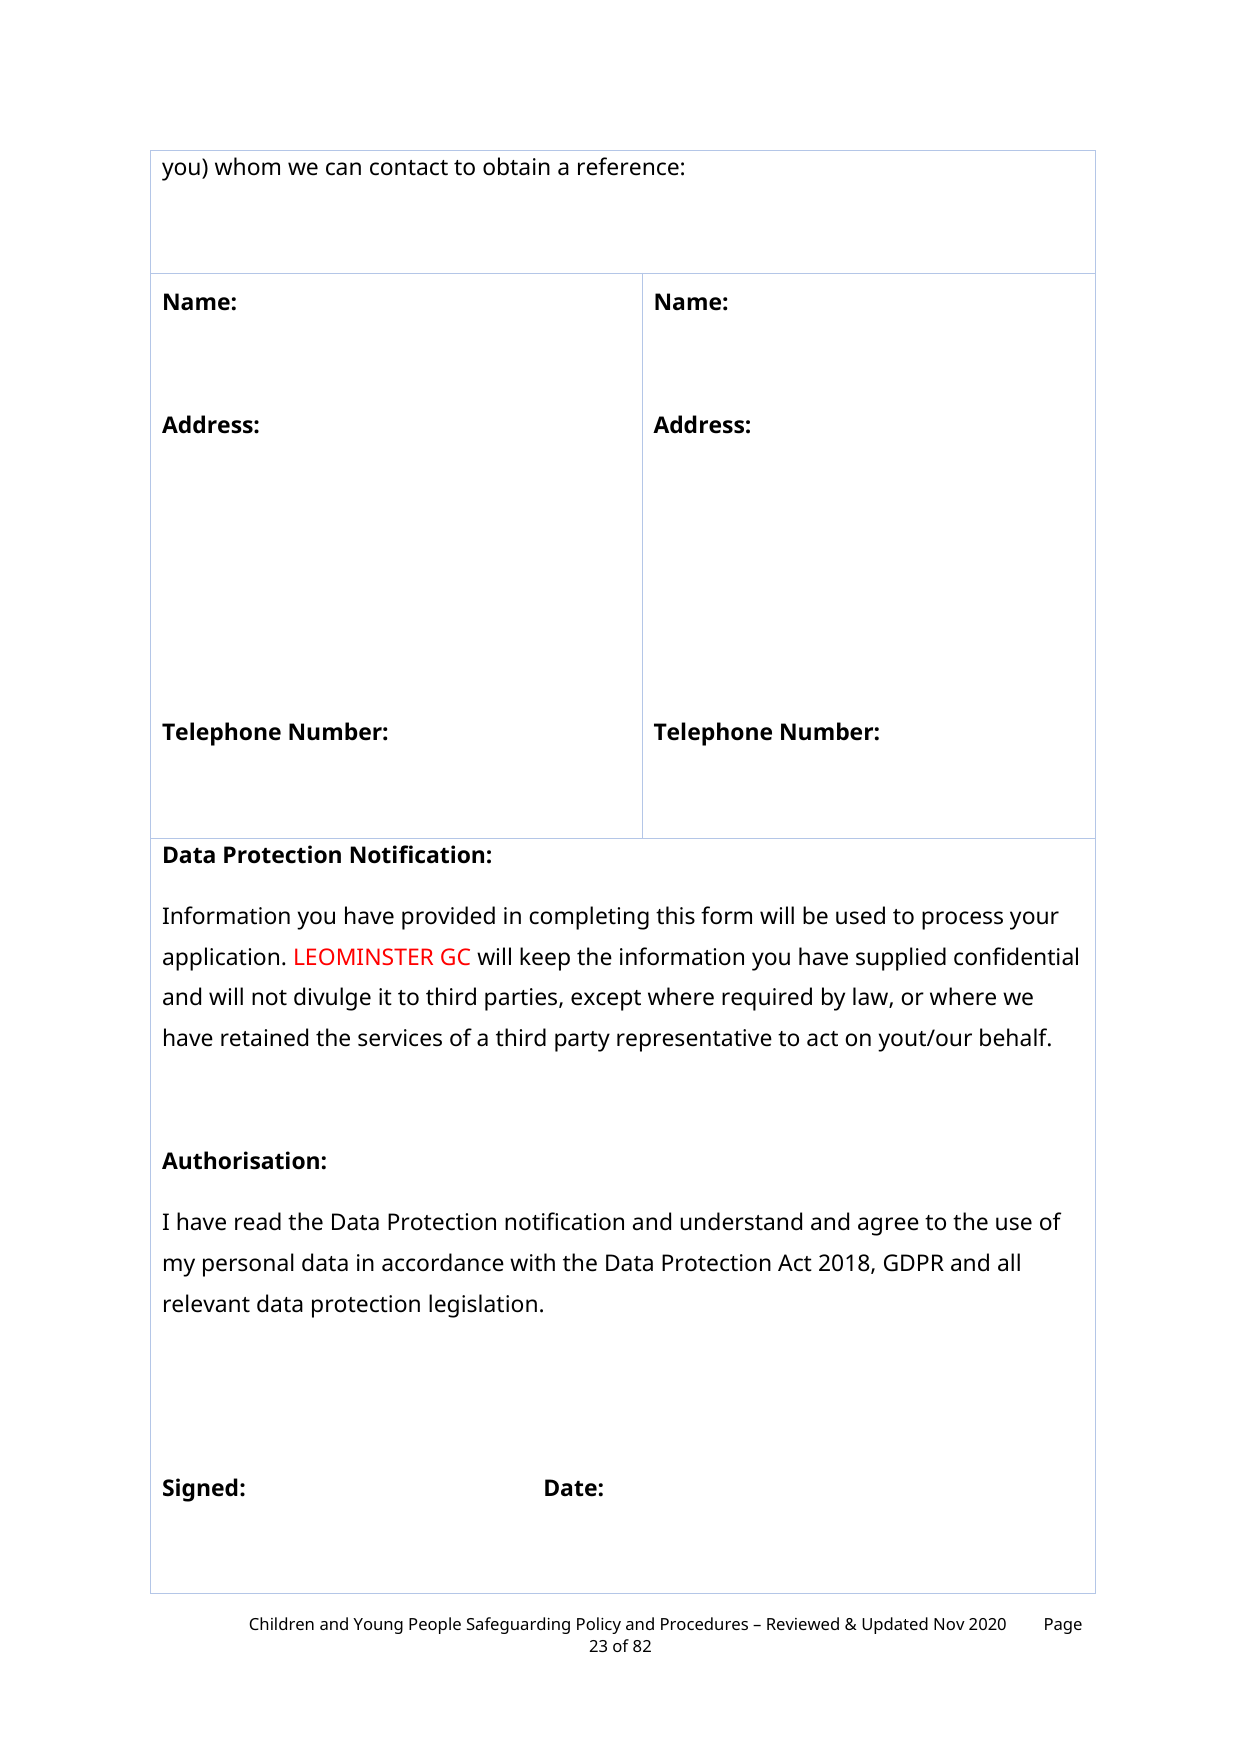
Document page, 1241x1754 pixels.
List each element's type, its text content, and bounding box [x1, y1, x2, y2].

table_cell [151, 151, 1095, 272]
table_cell Name: Address: Telephone Number: [151, 274, 642, 837]
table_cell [151, 839, 1095, 1593]
table_cell Name: Address: Telephone Number: [643, 274, 1095, 837]
